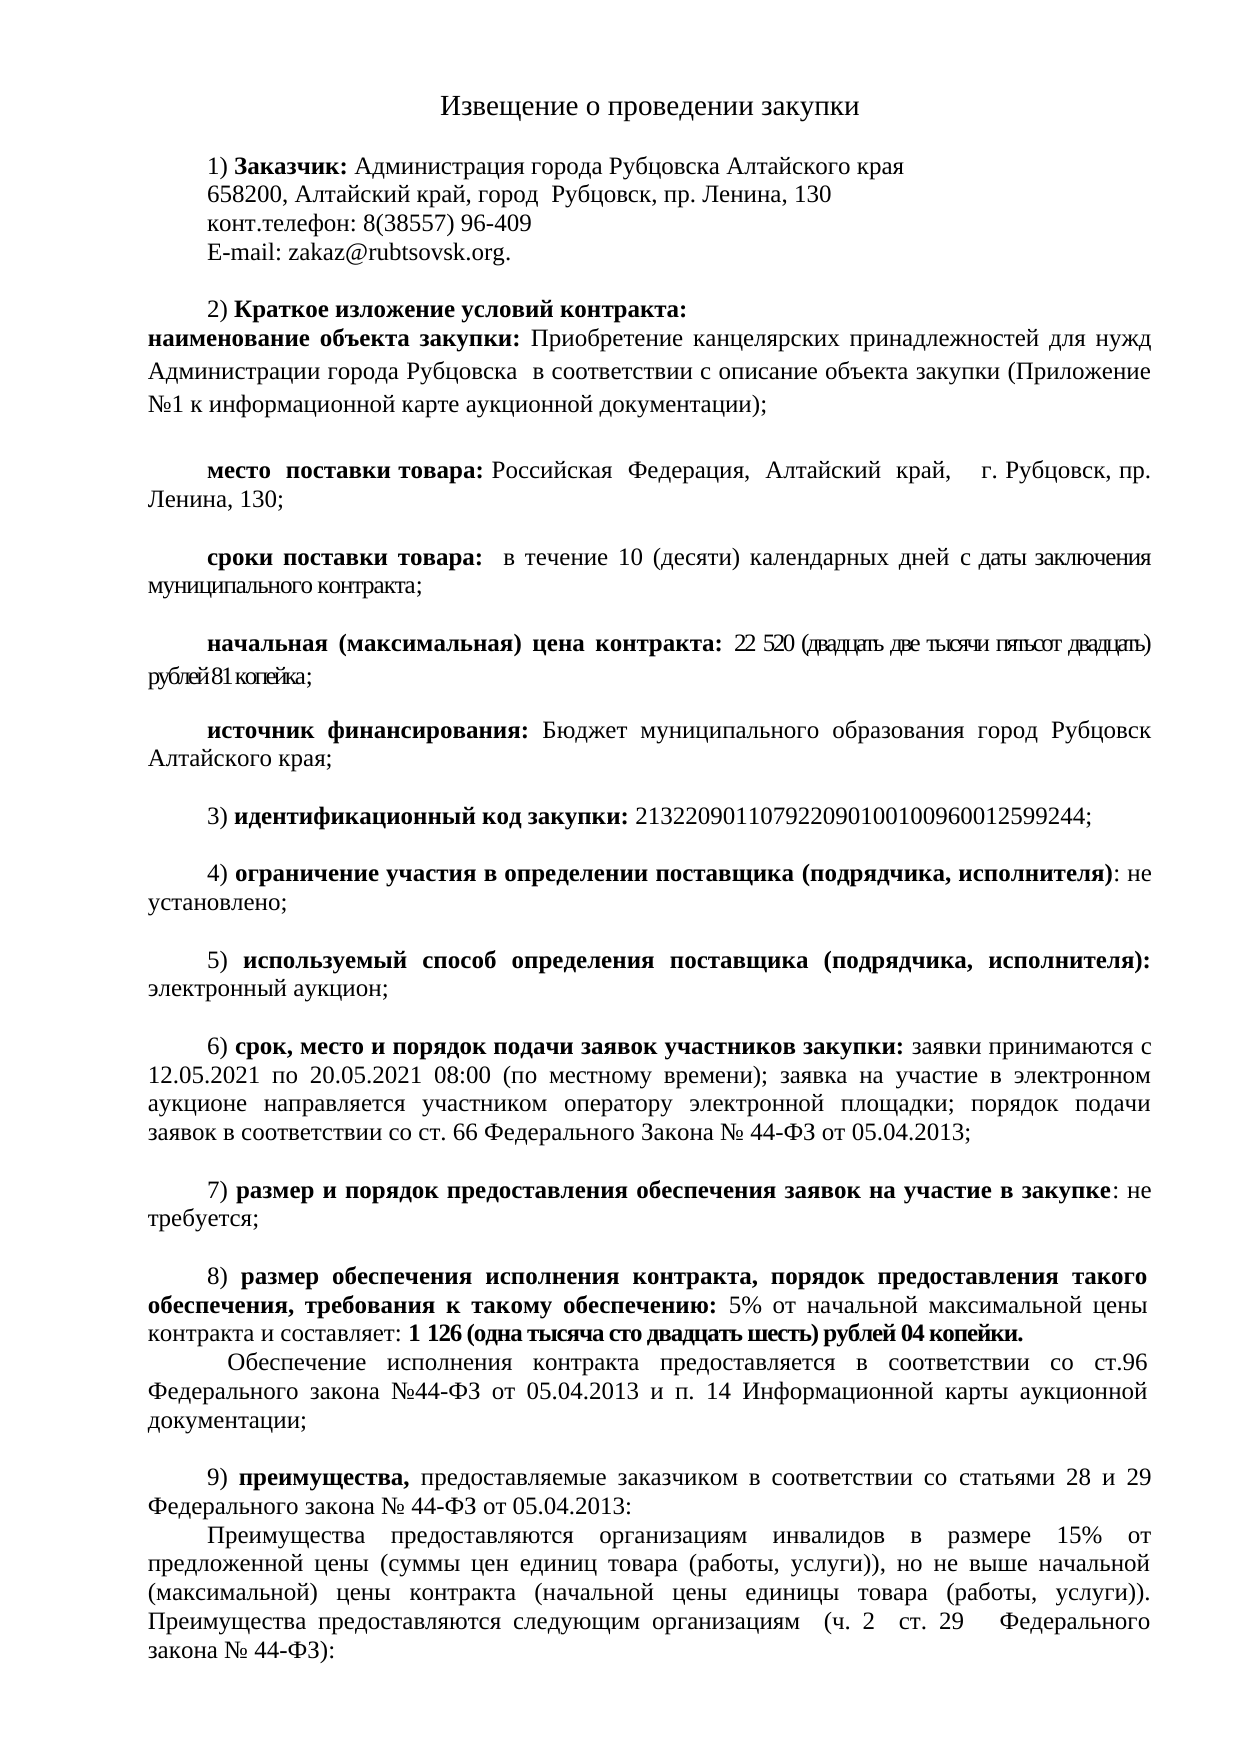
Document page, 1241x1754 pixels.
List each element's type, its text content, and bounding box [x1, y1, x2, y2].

text 2) Краткое изложение условий контракта: [148, 294, 1152, 323]
text сроки поставки товара: в течение 10 (десяти) календарных дней с даты заключения муниципального контракта; [148, 542, 1152, 599]
text Преимущества предоставляются организациям инвалидов в размере 15% от предложенной цены (суммы цен единиц товара (работы, услуги)), но не выше начальной (максимальной) цены контракта (начальной цены единицы товара (работы, услуги)). Преимущества предоставляются следующим организациям (ч. 2 ст. 29 Федерального закона № 44-ФЗ): [148, 1520, 1152, 1663]
text 5) используемый способ определения поставщика (подрядчика, исполнителя): электронный аукцион; [148, 945, 1152, 1002]
text Обеспечение исполнения контракта предоставляется в соответствии со ст.96 Федерального закона №44-ФЗ от 05.04.2013 и п. 14 Информационной карты аукционной документации; [148, 1347, 1148, 1433]
text 8) размер обеспечения исполнения контракта, порядок предоставления такого обеспечения, требования к такому обеспечению: 5% от начальной максимальной цены контракта и составляет: 1 126 (одна тысяча сто двадцать шесть) рублей 04 копейки. [148, 1261, 1148, 1347]
text 9) преимущества, предоставляемые заказчиком в соответствии со статьями 28 и 29 Федерального закона № 44-ФЗ от 05.04.2013: [148, 1462, 1152, 1520]
text начальная (максимальная) цена контракта: 22 520 (двадцать две тысячи пятьсот двадцать) рублей 81 копейка; [148, 628, 1152, 690]
text наименование объекта закупки: Приобретение канцелярских принадлежностей для нужд Администрации города Рубцовска в соответствии с описание объекта закупки (Приложение №1 к информационной карте аукционной документации); [148, 323, 1152, 418]
text 4) ограничение участия в определении поставщика (подрядчика, исполнителя): не установлено; [148, 858, 1152, 916]
text 1) Заказчик: Администрация города Рубцовска Алтайского края [148, 151, 1152, 179]
text 3) идентификационный код закупки: 213220901107922090100100960012599244; [148, 801, 1152, 830]
text 6) срок, место и порядок подачи заявок участников закупки: заявки принимаются с 12.05.2021 по 20.05.2021 08:00 (по местному времени); заявка на участие в электронном аукционе направляется участником оператору электронной площадки; порядок подачи заявок в соответствии со ст. 66 Федерального Закона № 44-ФЗ от 05.04.2013; [148, 1031, 1152, 1146]
text Извещение о проведении закупки [148, 88, 1152, 122]
text конт.телефон: 8(38557) 96-409 [148, 208, 1152, 237]
text место поставки товара: Российская Федерация, Алтайский край, г. Рубцовск, пр. Ленина, 130; [148, 455, 1152, 513]
text источник финансирования: Бюджет муниципального образования город Рубцовск Алтайского края; [148, 715, 1152, 772]
text 658200, Алтайский край, город Рубцовск, пр. Ленина, 130 [148, 179, 1152, 208]
text 7) размер и порядок предоставления обеспечения заявок на участие в закупке: не требуется; [148, 1175, 1152, 1232]
text E-mail: zakaz@rubtsovsk.org. [148, 237, 1152, 266]
